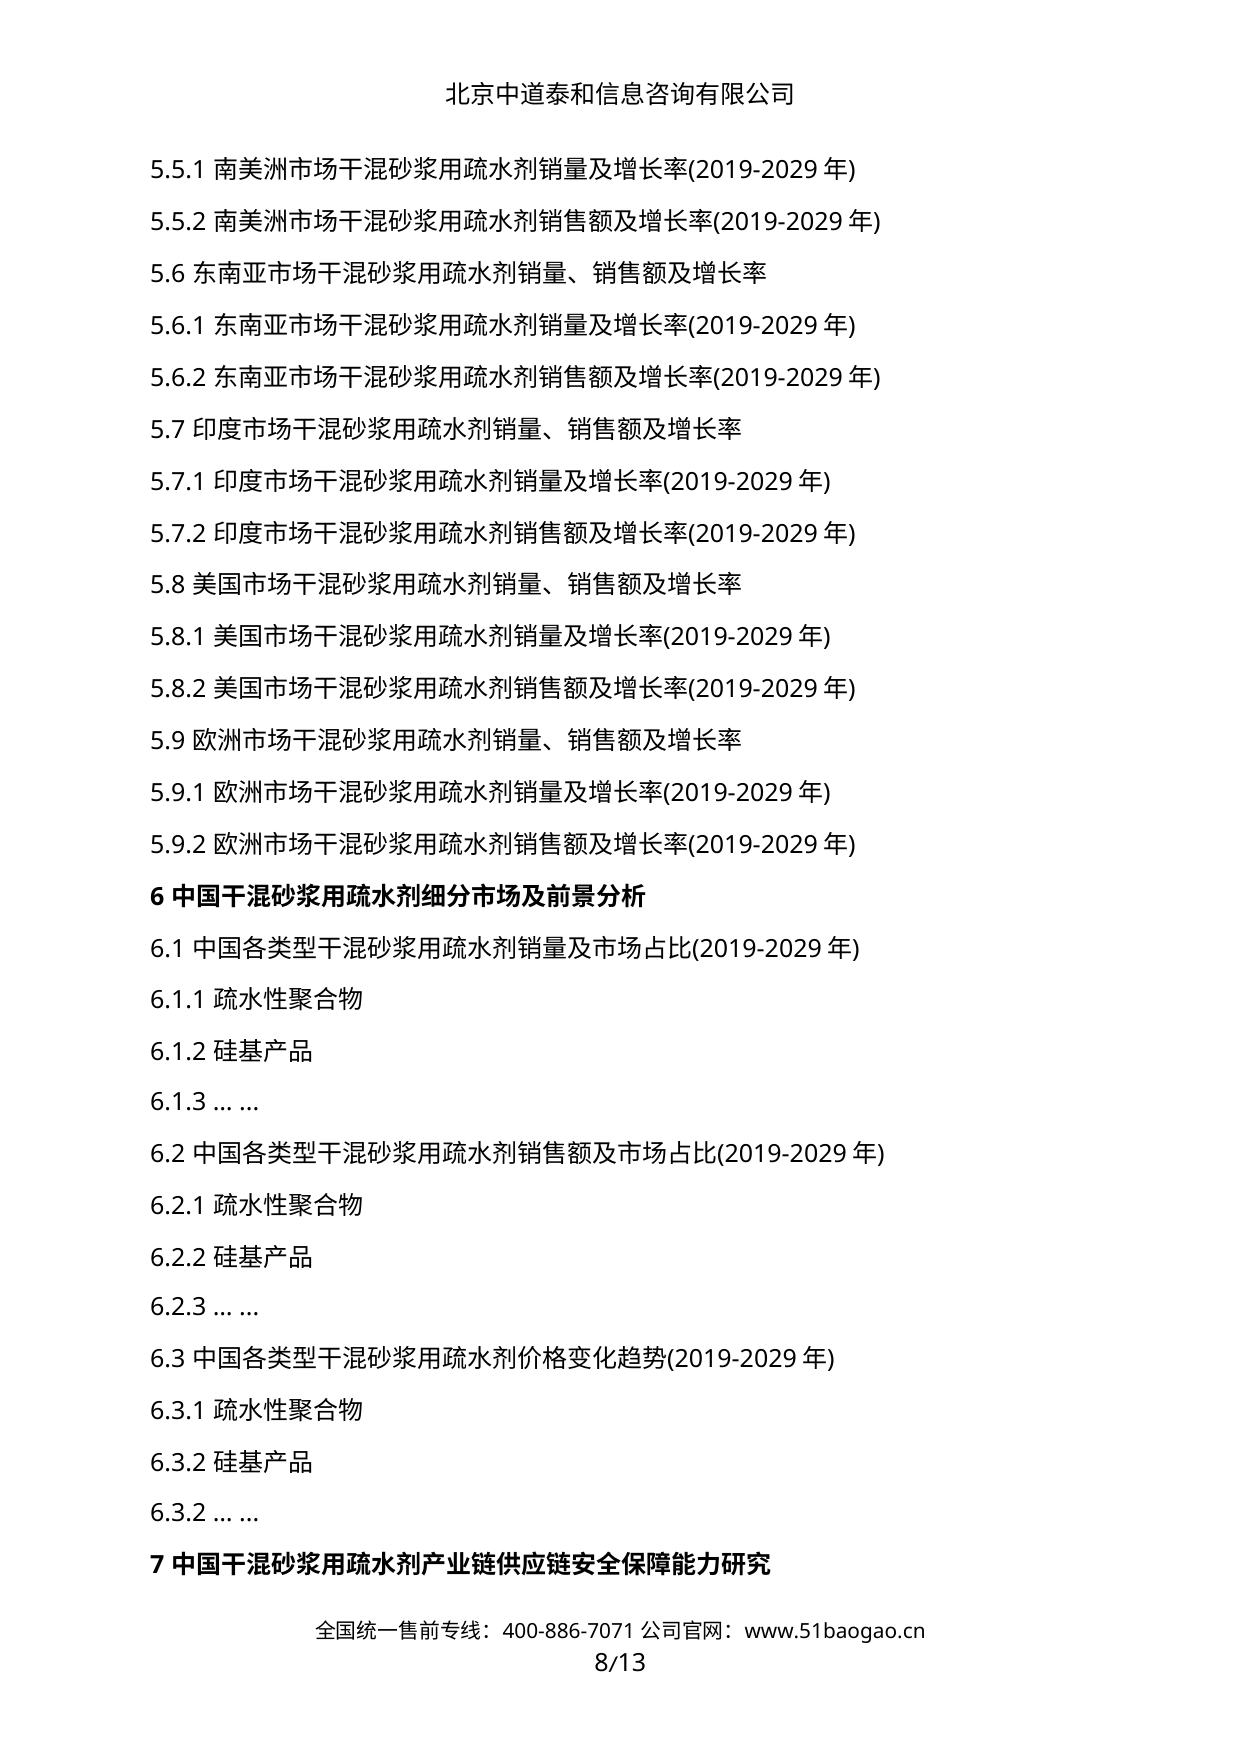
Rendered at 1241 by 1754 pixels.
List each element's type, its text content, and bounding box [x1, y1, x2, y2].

text 5.6.1 东南亚市场干混砂浆用疏水剂销量及增长率(2019-2029年) [150, 306, 1090, 342]
text 6.3.2 硅基产品 [150, 1442, 1090, 1479]
text 5.5.1 南美洲市场干混砂浆用疏水剂销量及增长率(2019-2029年) [150, 150, 1090, 186]
text 6.2.1 疏水性聚合物 [150, 1185, 1090, 1222]
text 5.8.2 美国市场干混砂浆用疏水剂销售额及增长率(2019-2029年) [150, 669, 1090, 705]
text 6.1 中国各类型干混砂浆用疏水剂销量及市场占比(2019-2029年) [150, 928, 1090, 964]
text 7 中国干混砂浆用疏水剂产业链供应链安全保障能力研究 [150, 1544, 1090, 1580]
text 5.9 欧洲市场干混砂浆用疏水剂销量、销售额及增长率 [150, 721, 1090, 757]
text 5.9.1 欧洲市场干混砂浆用疏水剂销量及增长率(2019-2029年) [150, 772, 1090, 809]
text 5.6 东南亚市场干混砂浆用疏水剂销量、销售额及增长率 [150, 254, 1090, 290]
text 6.1.2 硅基产品 [150, 1032, 1090, 1068]
text 6.1.3 … ... [150, 1084, 1090, 1118]
text 5.5.2 南美洲市场干混砂浆用疏水剂销售额及增长率(2019-2029年) [150, 202, 1090, 238]
text 6.2 中国各类型干混砂浆用疏水剂销售额及市场占比(2019-2029年) [150, 1133, 1090, 1170]
text 5.8 美国市场干混砂浆用疏水剂销量、销售额及增长率 [150, 565, 1090, 601]
text 5.7.1 印度市场干混砂浆用疏水剂销量及增长率(2019-2029年) [150, 461, 1090, 497]
text 5.8.1 美国市场干混砂浆用疏水剂销量及增长率(2019-2029年) [150, 617, 1090, 653]
text 6.2.2 硅基产品 [150, 1237, 1090, 1273]
text 6 中国干混砂浆用疏水剂细分市场及前景分析 [150, 876, 1090, 912]
text 6.1.1 疏水性聚合物 [150, 980, 1090, 1016]
text 5.7 印度市场干混砂浆用疏水剂销量、销售额及增长率 [150, 409, 1090, 446]
text 5.6.2 东南亚市场干混砂浆用疏水剂销售额及增长率(2019-2029年) [150, 357, 1090, 394]
text 6.3 中国各类型干混砂浆用疏水剂价格变化趋势(2019-2029年) [150, 1339, 1090, 1375]
text 6.3.2 … ... [150, 1494, 1090, 1528]
text 6.2.3 … ... [150, 1289, 1090, 1323]
text 5.7.2 印度市场干混砂浆用疏水剂销售额及增长率(2019-2029年) [150, 513, 1090, 549]
text 6.3.1 疏水性聚合物 [150, 1391, 1090, 1427]
text 5.9.2 欧洲市场干混砂浆用疏水剂销售额及增长率(2019-2029年) [150, 824, 1090, 861]
